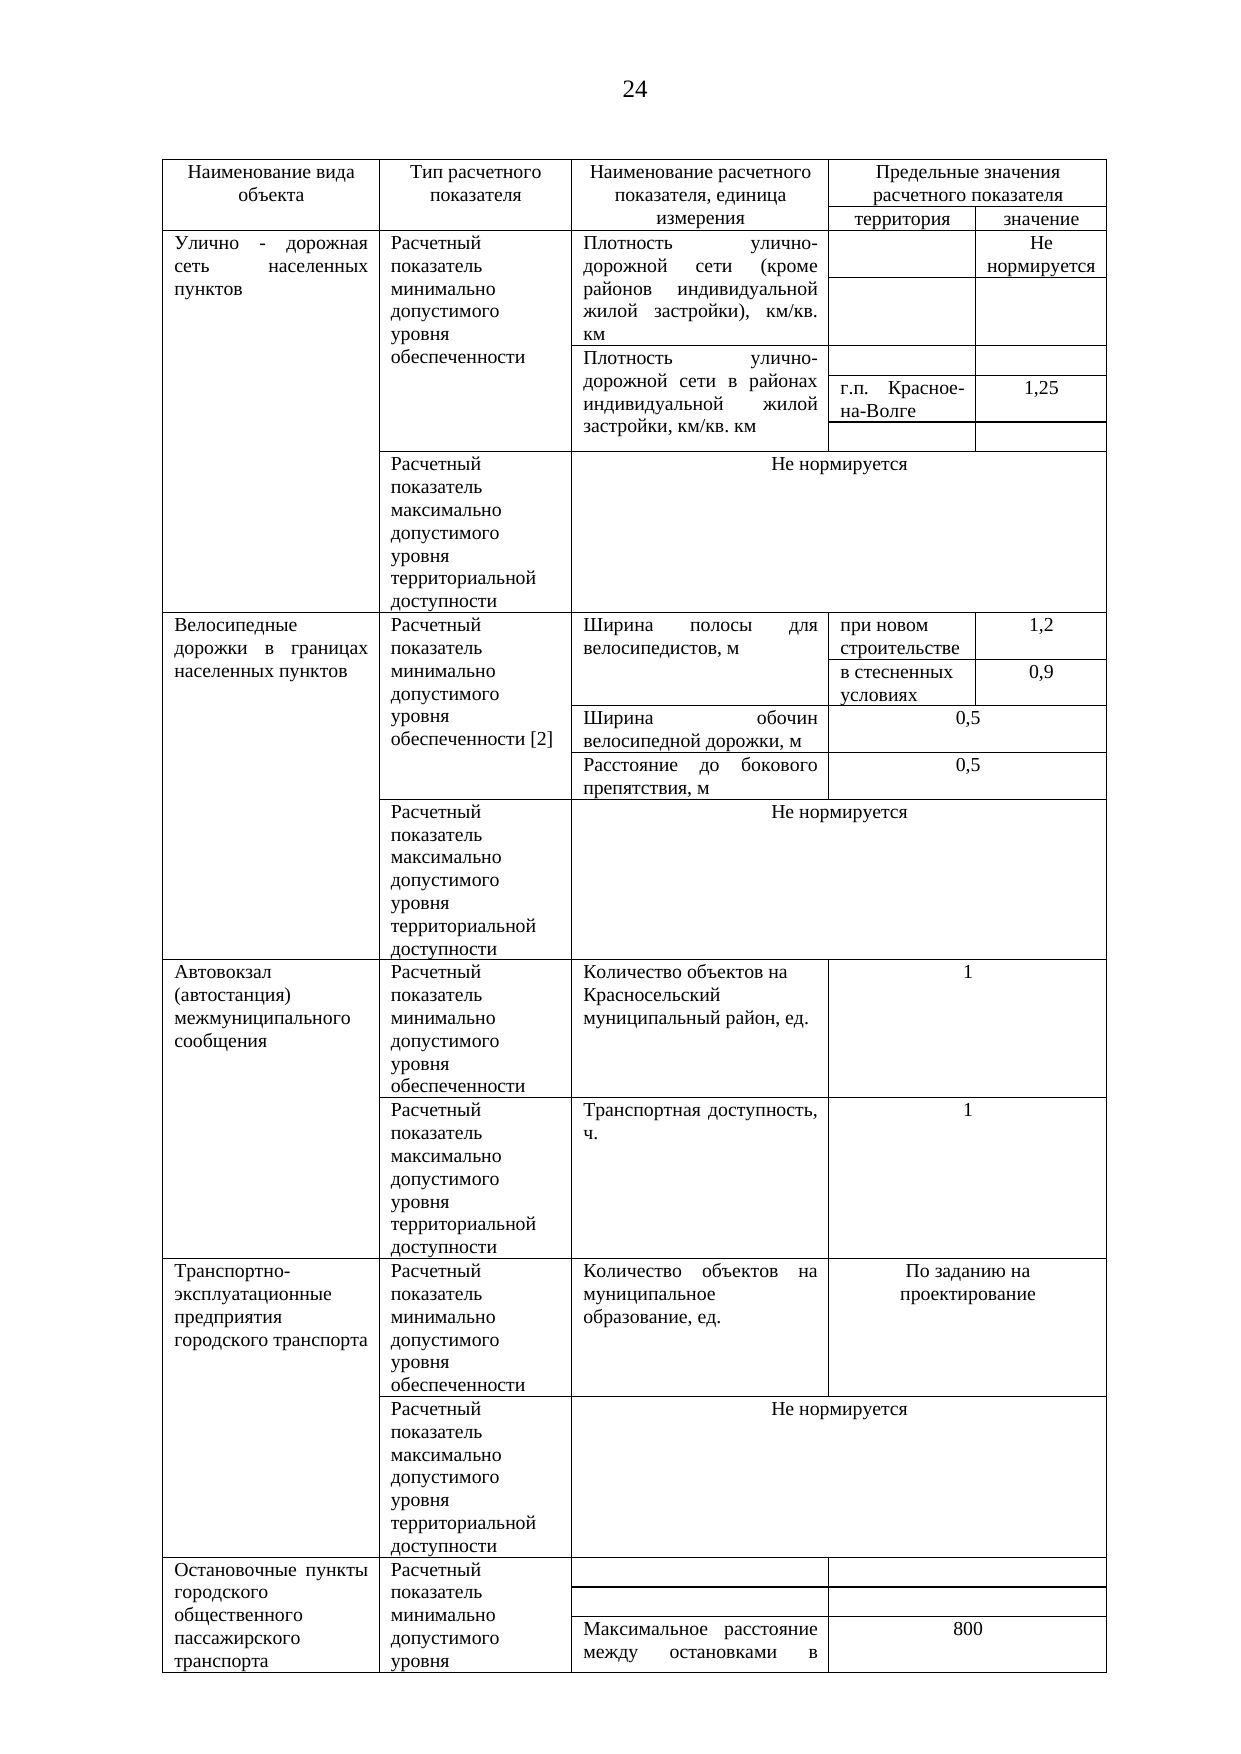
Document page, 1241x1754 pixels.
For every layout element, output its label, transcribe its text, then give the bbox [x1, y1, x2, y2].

table_cell [829, 1558, 1106, 1586]
table_cell 800 [829, 1617, 1106, 1672]
table_cell значение [976, 207, 1106, 230]
table_cell Количество объектов на Красносельский муниципальный район, ед. [572, 960, 828, 1097]
table_cell Ширина полосы для велосипедистов, м [572, 613, 828, 705]
table_cell при новом строительстве [829, 613, 975, 659]
table_cell 1 [829, 960, 1106, 1097]
table_cell По заданию на проектирование [829, 1259, 1106, 1396]
table_cell Расчетный показатель минимально допустимого уровня обеспеченности [380, 1259, 571, 1396]
table_cell 1,2 [976, 613, 1106, 659]
table_cell Велосипедные дорожки в границах населенных пунктов [163, 613, 379, 959]
table_cell [829, 278, 975, 345]
table_cell Остановочные пункты городского общественного пассажирского транспорта [163, 1558, 379, 1672]
table_cell территория [829, 207, 975, 230]
table_cell 0,5 [829, 753, 1106, 799]
table_cell 0,9 [976, 660, 1106, 705]
table_cell г.п. Красное-на-Волге [829, 376, 975, 421]
table_cell Расчетный показатель минимально допустимого уровня обеспеченности [380, 231, 571, 451]
table_cell Расстояние до бокового препятствия, м [572, 753, 828, 799]
table_cell Не нормируется [572, 452, 1106, 612]
table_cell [829, 346, 975, 375]
table_cell Автовокзал (автостанция) межмуниципального сообщения [163, 960, 379, 1258]
table_cell Не нормируется [572, 1397, 1106, 1557]
table_cell Расчетный показатель минимально допустимого уровня обеспеченности [2] [380, 613, 571, 799]
table_cell [976, 346, 1106, 375]
table_header Тип расчетного показателя [380, 160, 571, 230]
table_cell Расчетный показатель максимально допустимого уровня территориальной доступности [380, 800, 571, 959]
table_cell Не нормируется [976, 231, 1106, 277]
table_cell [572, 1617, 828, 1672]
table_cell Расчетный показатель максимально допустимого уровня территориальной доступности [380, 452, 571, 612]
table_cell Расчетный показатель максимально допустимого уровня территориальной доступности [380, 1397, 571, 1557]
table_cell [829, 1588, 1106, 1616]
table_header Наименование вида объекта [163, 160, 379, 230]
table_cell Расчетный показатель максимально допустимого уровня территориальной доступности [380, 1098, 571, 1258]
table_cell Транспортно- эксплуатационные предприятия городского транспорта [163, 1259, 379, 1557]
table_cell Расчетный показатель минимально допустимого уровня обеспеченности [380, 960, 571, 1097]
table_header Наименование расчетного показателя, единица измерения [572, 160, 828, 230]
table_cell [380, 1558, 571, 1672]
table_cell [976, 423, 1106, 451]
table_cell [572, 1558, 828, 1586]
table_cell Улично - дорожная сеть населенных пунктов [163, 231, 379, 612]
table_cell Не нормируется [572, 800, 1106, 959]
table_cell 1,25 [976, 376, 1106, 421]
table_header Предельные значения расчетного показателя [829, 160, 1106, 206]
table_cell [829, 423, 975, 451]
table_cell в стесненных условиях [829, 660, 975, 705]
table_cell Ширина обочин велосипедной дорожки, м [572, 706, 828, 752]
table_cell Транспортная доступность, ч. [572, 1098, 828, 1258]
table_cell 1 [829, 1098, 1106, 1258]
table_cell Количество объектов на муниципальное образование, ед. [572, 1259, 828, 1396]
table_cell [976, 278, 1106, 345]
table_cell [829, 231, 975, 277]
table_cell Плотность улично- дорожной сети в районах индивидуальной жилой застройки, км/кв. км [572, 346, 828, 451]
table_cell [572, 1588, 828, 1616]
table_cell Плотность улично- дорожной сети (кроме районов индивидуальной жилой застройки), км/кв. км [572, 231, 828, 345]
table_cell 0,5 [829, 706, 1106, 752]
